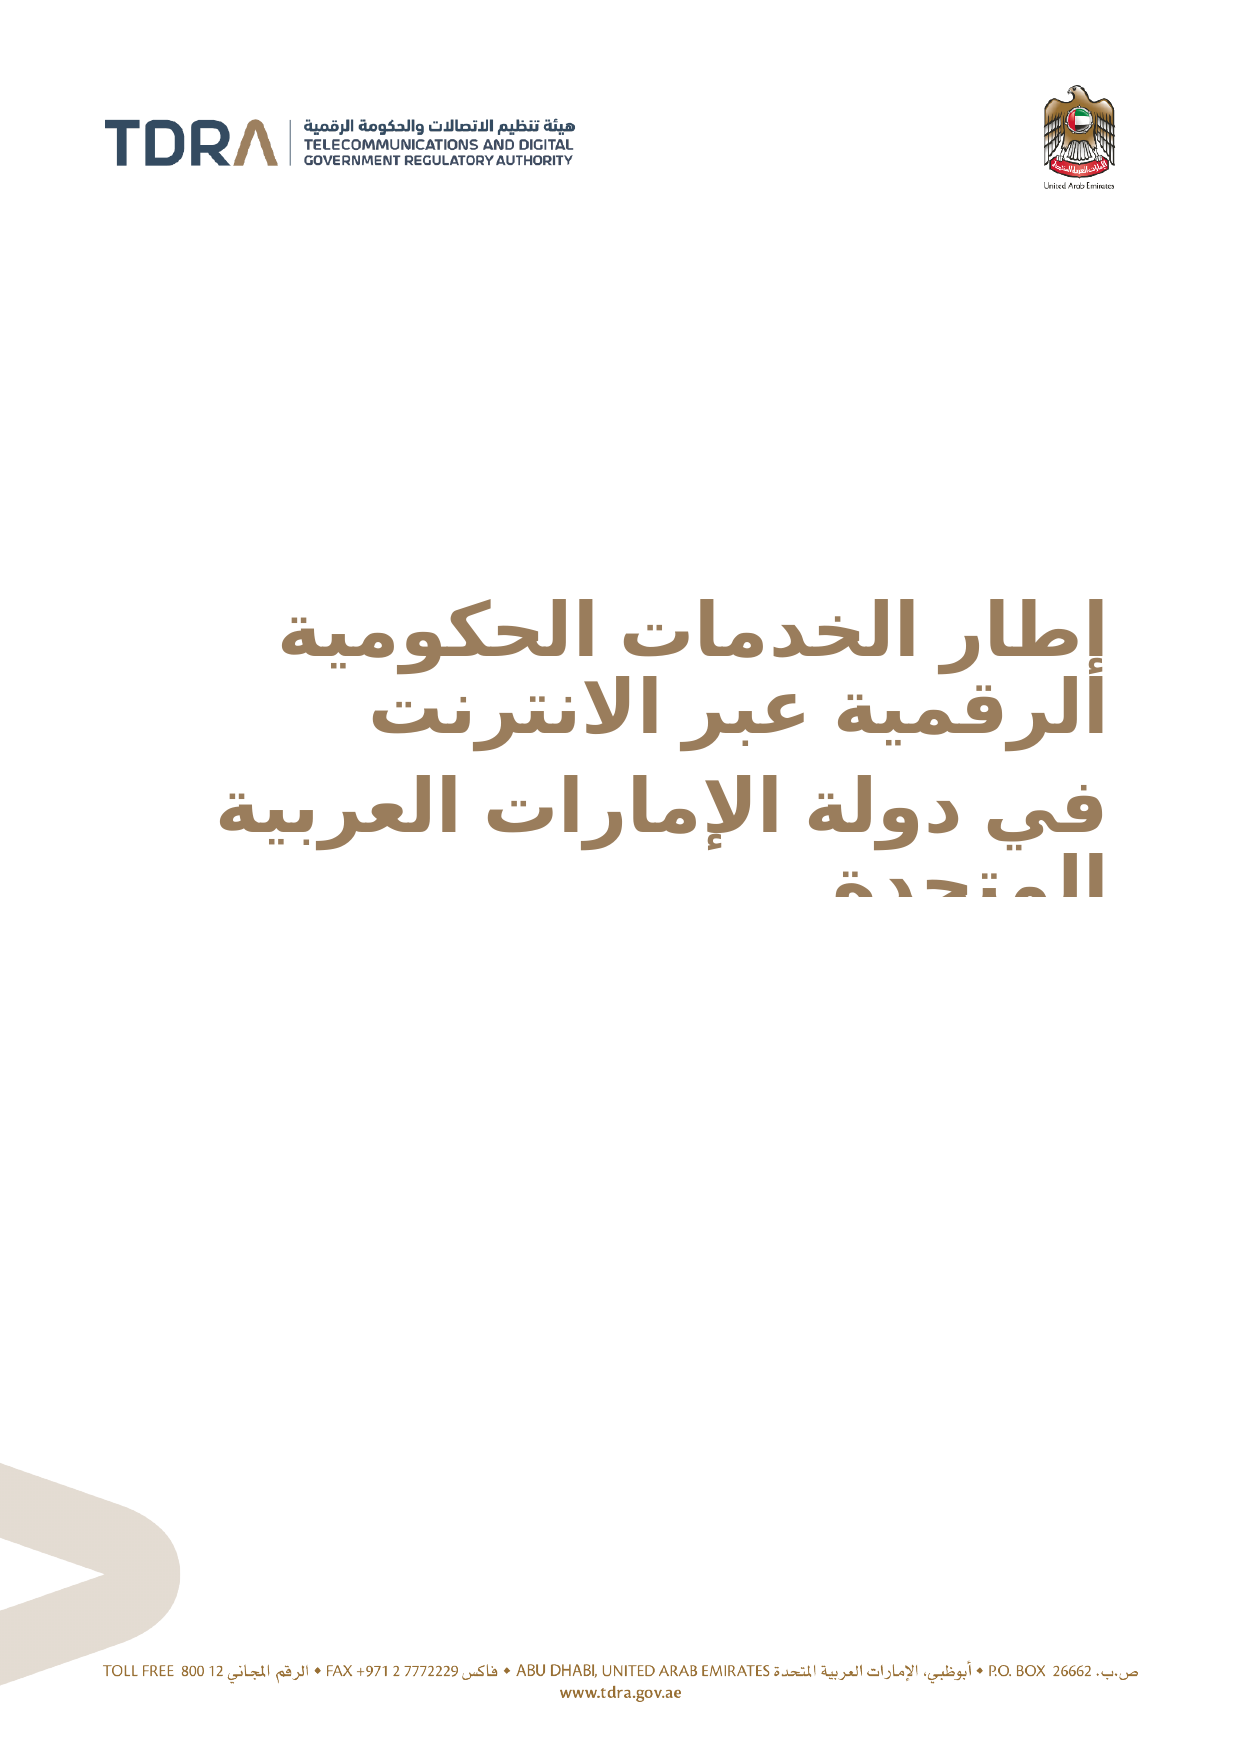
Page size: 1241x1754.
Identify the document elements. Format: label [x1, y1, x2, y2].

picture [58, 80, 425, 200]
picture [0, 1364, 1191, 1754]
picture [1010, 59, 1149, 214]
